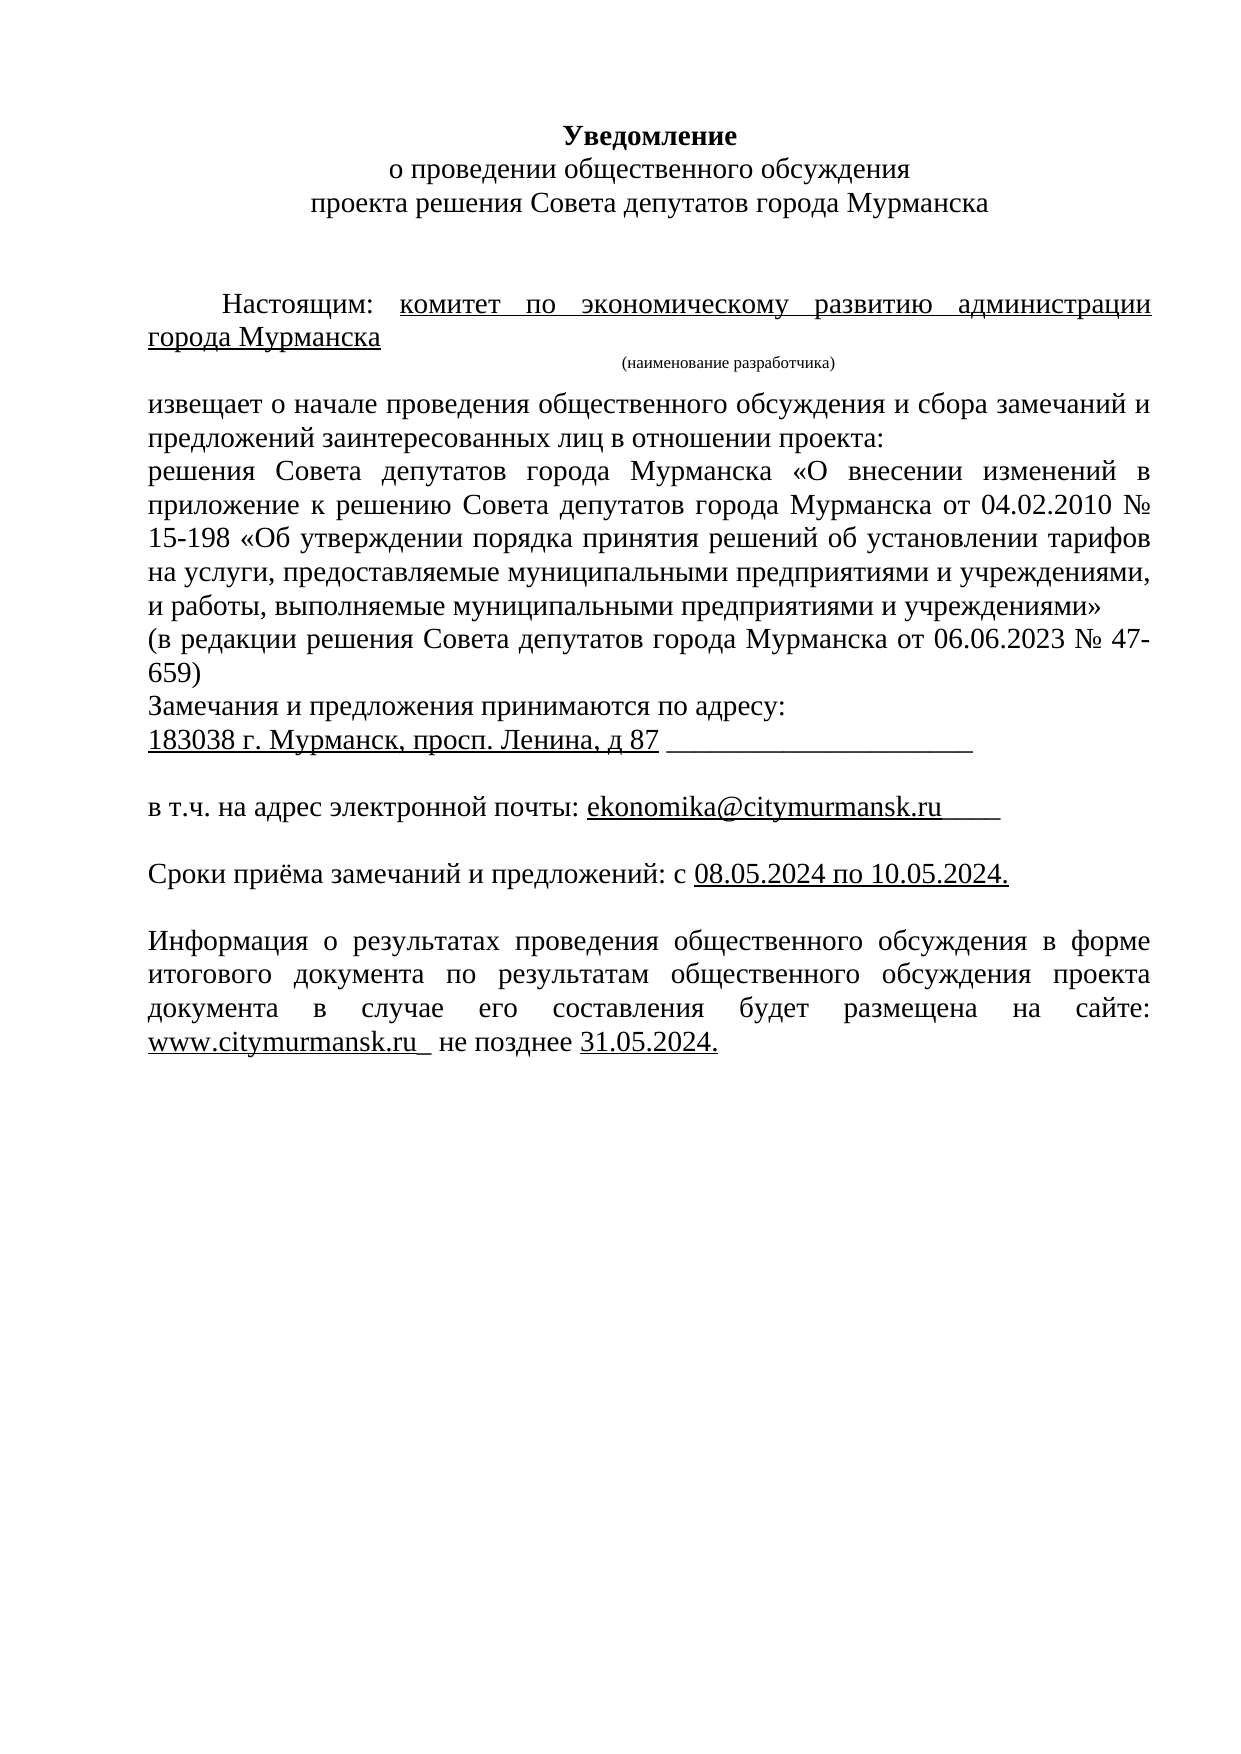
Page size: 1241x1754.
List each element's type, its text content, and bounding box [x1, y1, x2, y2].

text Настоящим: комитет по экономическому развитию администрации города Мурманска [148, 286, 1152, 353]
text о проведении общественного обсуждения [148, 152, 1152, 185]
text Информация о результатах проведения общественного обсуждения в форме итогового документа по результатам общественного обсуждения проекта документа в случае его составления будет размещена на сайте: www.citymurmansk.ru_ не позднее 31.05.2024. [148, 923, 1152, 1057]
text извещает о начале проведения общественного обсуждения и сбора замечаний и предложений заинтересованных лиц в отношении проекта: [148, 386, 1152, 453]
text 183038 г. Мурманск, просп. Ленина, д 87 _____________________ [148, 722, 1152, 755]
text (в редакции решения Совета депутатов города Мурманска от 06.06.2023 № 47-659) [148, 621, 1152, 688]
text решения Совета депутатов города Мурманска «О внесении изменений в приложение к решению Совета депутатов города Мурманска от 04.02.2010 № 15-198 «Об утверждении порядка принятия решений об установлении тарифов на услуги, предоставляемые муниципальными предприятиями и учреждениями, и работы, выполняемые муниципальными предприятиями и учреждениями» [148, 453, 1152, 621]
text Замечания и предложения принимаются по адресу: [148, 688, 1152, 722]
text Уведомление [148, 118, 1152, 152]
text в т.ч. на адрес электронной почты: ekonomika@citymurmansk.ru____ [148, 789, 1152, 822]
text (наименование разработчика) [148, 353, 1152, 386]
text Сроки приёма замечаний и предложений: с 08.05.2024 по 10.05.2024. [148, 856, 1152, 889]
text проекта решения Совета депутатов города Мурманска [148, 185, 1152, 219]
